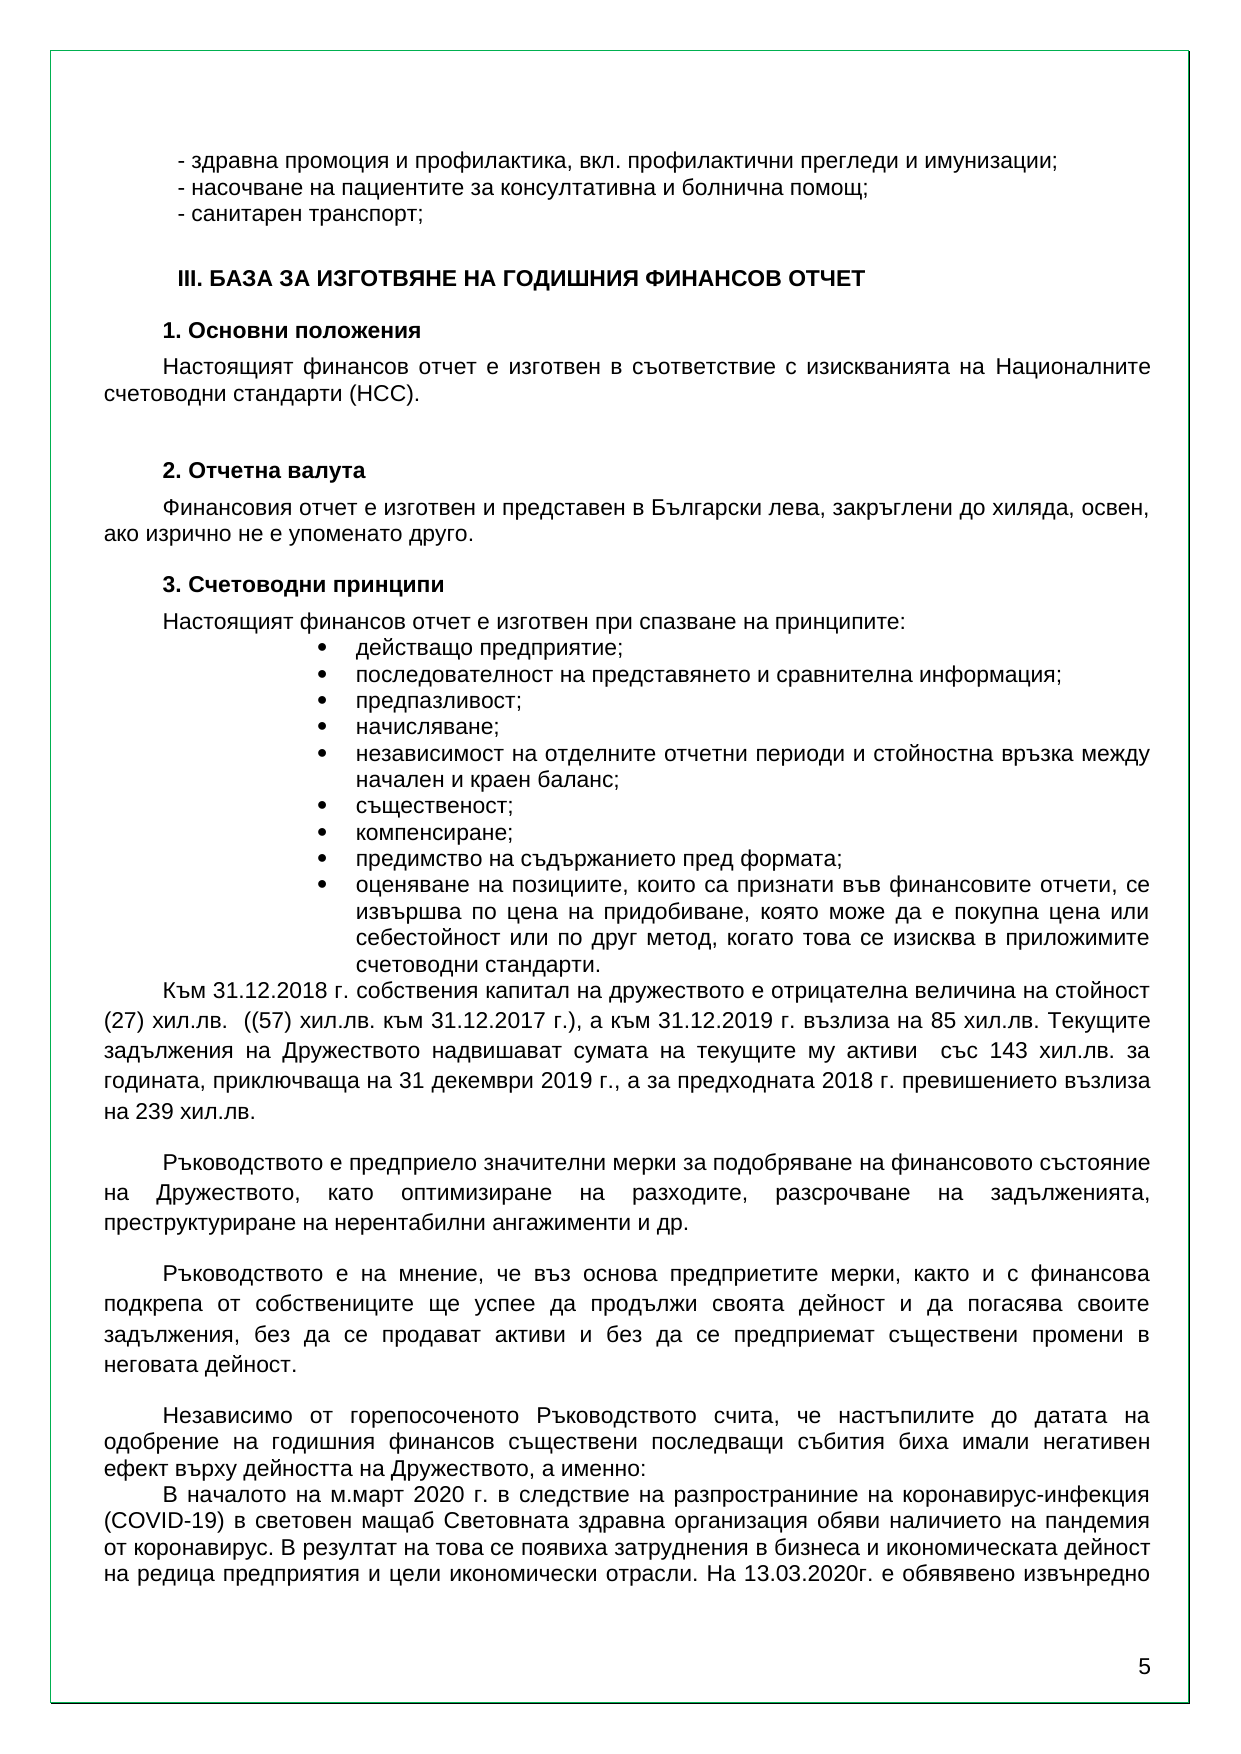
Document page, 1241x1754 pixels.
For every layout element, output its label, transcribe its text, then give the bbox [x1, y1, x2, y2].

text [103, 1481, 1151, 1586]
subtitle 1. Основни положения [103, 317, 1151, 343]
list независимост на отделните отчетни периоди и стойностна връзка между начален и краен баланс; [318, 740, 1151, 792]
subtitle 3. Счетоводни принципи [103, 571, 1151, 598]
list оценяване на позициите, които са признати във финансовите отчети, се извършва по цена на придобиване, която може да е покупна цена или себестойност или по друг метод, когато това се изисква в приложимите счетоводни стандарти. [318, 871, 1151, 977]
text - насочване на пациентите за консултативна и болнична помощ; [103, 174, 1151, 200]
list компенсиране; [318, 819, 1151, 845]
subtitle III. БАЗА ЗА ИЗГОТВЯНЕ НА ГОДИШНИЯ ФИНАНСОВ ОТЧЕТ [103, 265, 1151, 292]
text Настоящият финансов отчет е изготвен при спазване на принципите: [103, 608, 1151, 634]
text Независимо от горепосоченото Ръководството счита, че настъпилите до датата на одобрение на годишния финансов съществени последващи събития биха имали негативен ефект върху дейността на Дружеството, а именно: [103, 1402, 1151, 1481]
text Ръководството е предприело значителни мерки за подобряване на финансовото състояние на Дружеството, като оптимизиране на разходите, разсрочване на задълженията, преструктуриране на нерентабилни ангажименти и др. [103, 1149, 1151, 1236]
text Ръководството е на мнение, че въз основа предприетите мерки, както и с финансова подкрепа от собствениците ще успее да продължи своята дейност и да погасява своите задължения, без да се продават активи и без да се предприемат съществени промени в неговата дейност. [103, 1260, 1151, 1377]
text - здравна промоция и профилактика, вкл. профилактични прегледи и имунизации; [103, 147, 1151, 174]
text - санитарен транспорт; [103, 200, 1151, 227]
text Настоящият финансов отчет е изготвен в съответствие с изискванията на Националните счетоводни стандарти (НСС). [103, 353, 1151, 406]
list предимство на съдържанието пред формата; [318, 845, 1151, 871]
text Към 31.12.2018 г. собствения капитал на дружеството е отрицателна величина на стойност (27) хил.лв. ((57) хил.лв. към 31.12.2017 г.), а към 31.12.2019 г. възлиза на 85 хил.лв. Текущите задължения на Дружеството надвишават сумата на текущите му активи със 143 хил.лв. за годината, приключваща на 31 декември 2019 г., а за предходната 2018 г. превишението възлиза на 239 хил.лв. [103, 977, 1151, 1124]
list действащо предприятие; [318, 634, 1151, 661]
list начисляване; [318, 713, 1151, 740]
text Финансовия отчет е изготвен и представен в Български лева, закръглени до хиляда, освен, ако изрично не е упоменато друго. [103, 494, 1151, 546]
list последователност на представянето и сравнителна информация; [318, 661, 1151, 687]
list същественост; [318, 792, 1151, 819]
list предпазливост; [318, 687, 1151, 713]
subtitle 2. Отчетна валута [103, 457, 1151, 484]
